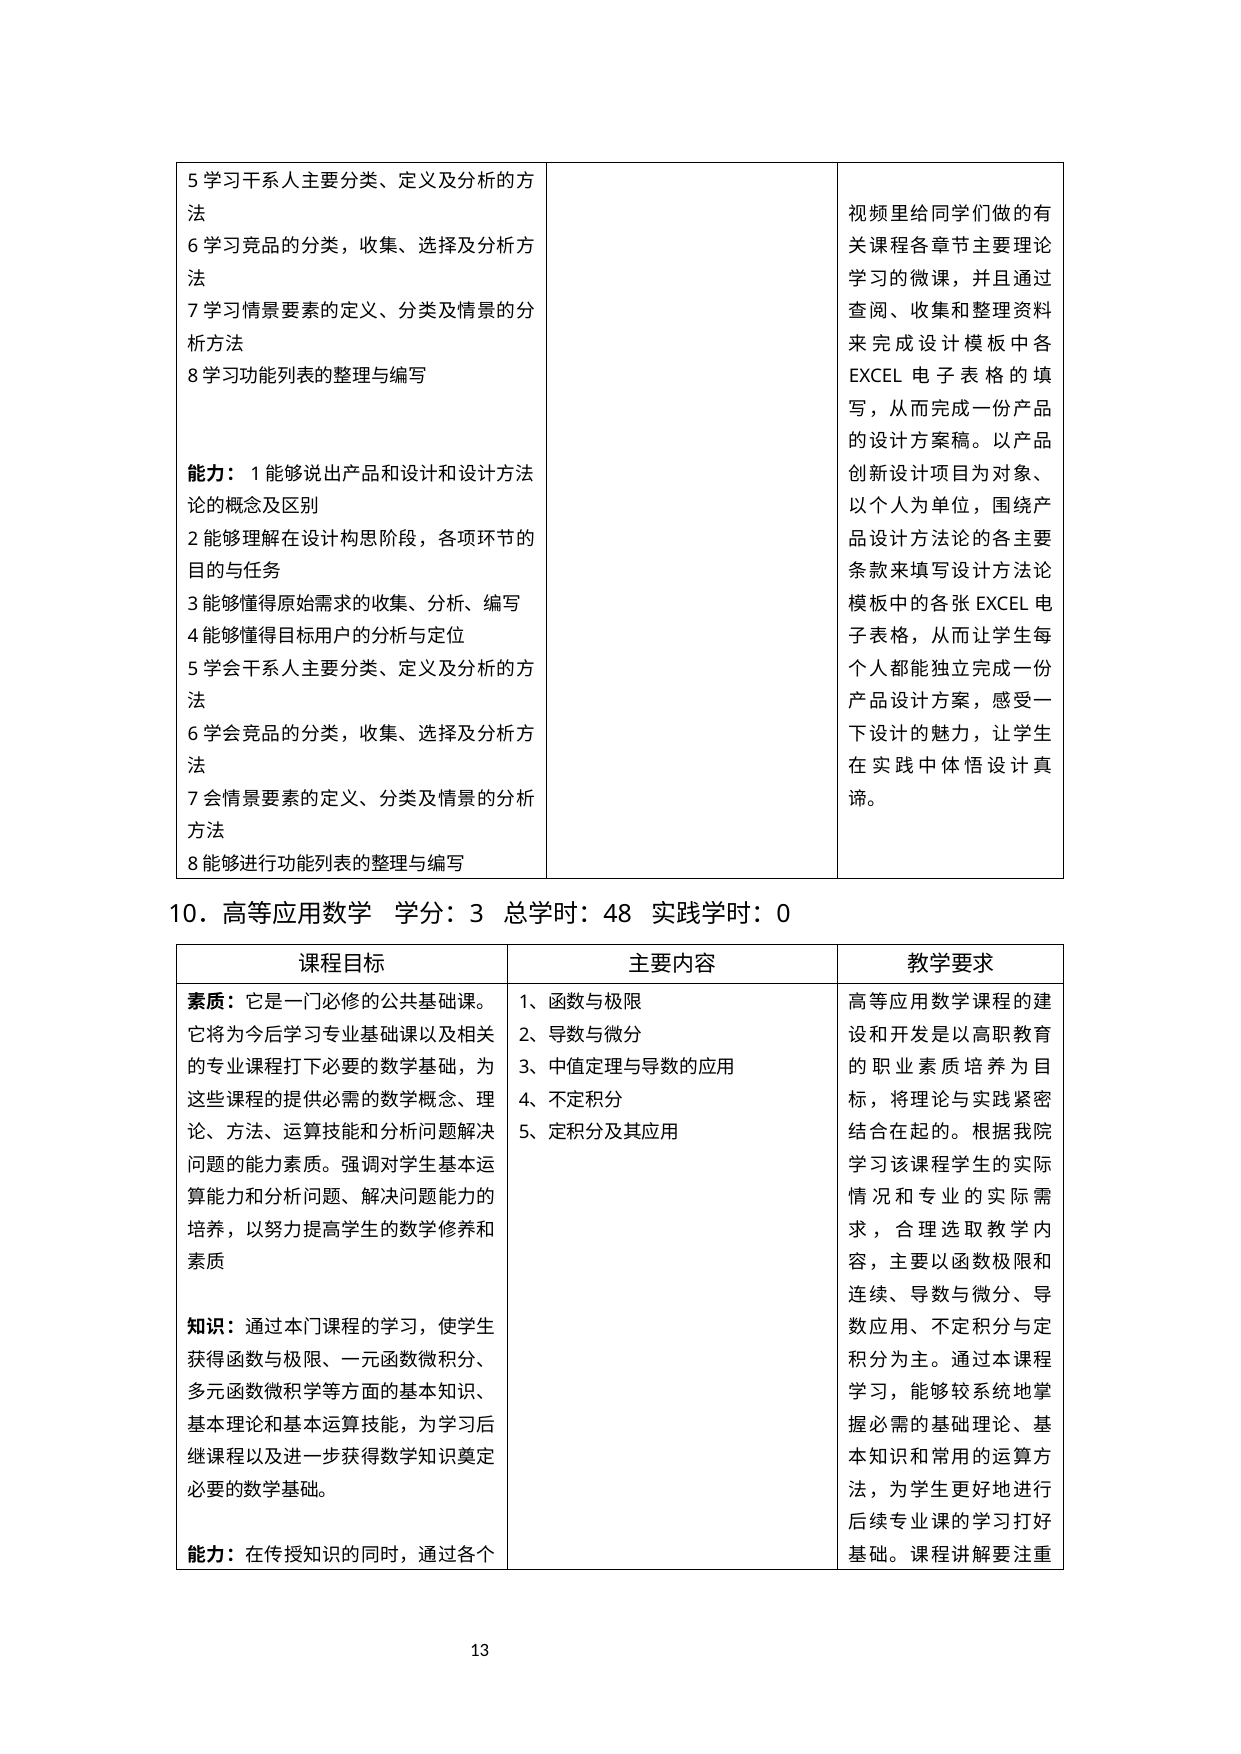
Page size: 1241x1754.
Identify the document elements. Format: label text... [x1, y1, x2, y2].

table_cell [838, 163, 1063, 878]
table_header 教学要求 [838, 945, 1063, 983]
table_header 主要内容 [508, 945, 837, 983]
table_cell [547, 163, 837, 878]
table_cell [177, 163, 546, 878]
table_header 课程目标 [177, 945, 507, 983]
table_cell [508, 984, 837, 1569]
text 10．高等应用数学 学分：3 总学时：48 实践学时：0 [118, 879, 1122, 944]
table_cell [838, 984, 1063, 1569]
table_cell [177, 984, 507, 1569]
